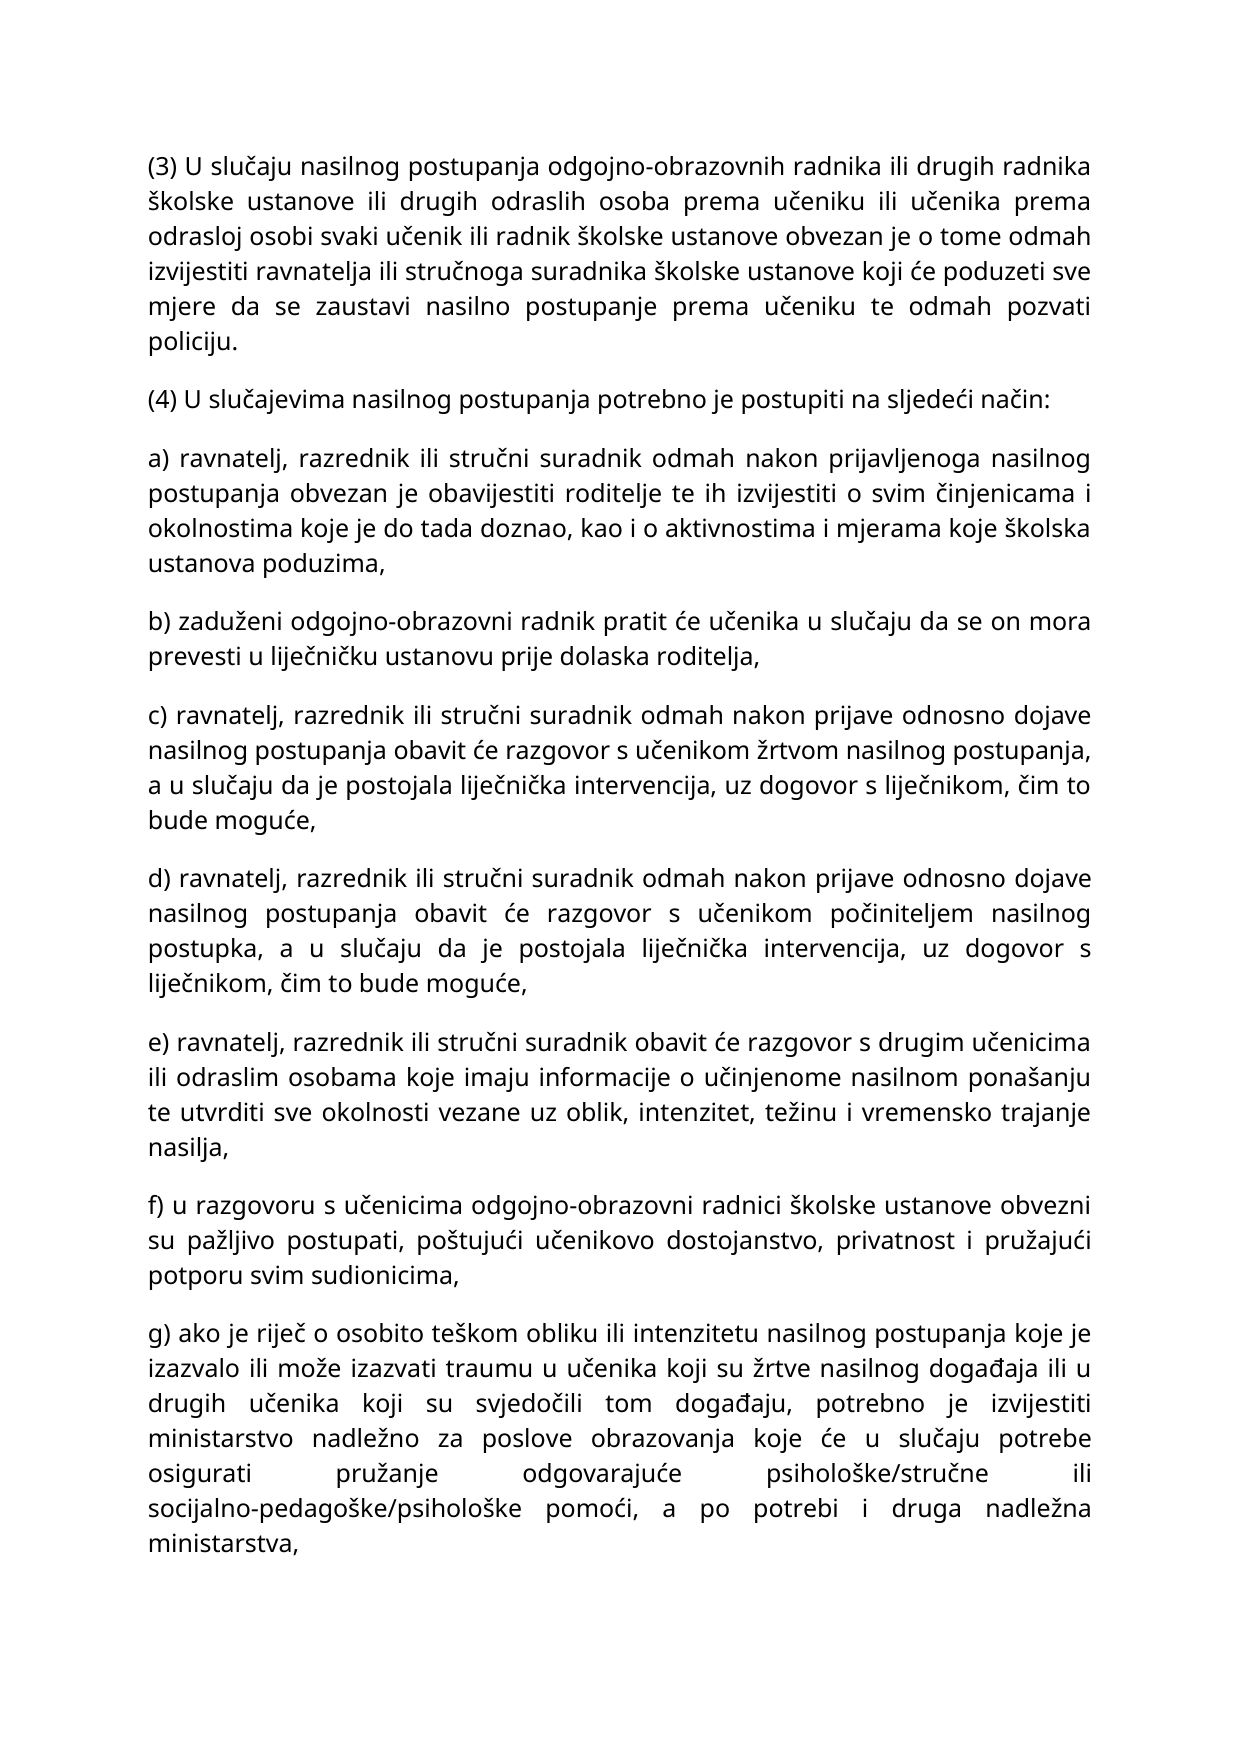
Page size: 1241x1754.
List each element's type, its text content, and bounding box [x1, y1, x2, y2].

text d) ravnatelj, razrednik ili stručni suradnik odmah nakon prijave odnosno dojave nasilnog postupanja obavit će razgovor s učenikom počiniteljem nasilnog postupka, a u slučaju da je postojala liječnička intervencija, uz dogovor s liječnikom, čim to bude moguće, [148, 860, 1093, 1000]
text c) ravnatelj, razrednik ili stručni suradnik odmah nakon prijave odnosno dojave nasilnog postupanja obavit će razgovor s učenikom žrtvom nasilnog postupanja, a u slučaju da je postojala liječnička intervencija, uz dogovor s liječnikom, čim to bude moguće, [148, 696, 1093, 836]
text f) u razgovoru s učenicima odgojno-obrazovni radnici školske ustanove obvezni su pažljivo postupati, poštujući učenikovo dostojanstvo, privatnost i pružajući potporu svim sudionicima, [148, 1187, 1093, 1292]
text g) ako je riječ o osobito teškom obliku ili intenzitetu nasilnog postupanja koje je izazvalo ili može izazvati traumu u učenika koji su žrtve nasilnog događaja ili u drugih učenika koji su svjedočili tom događaju, potrebno je izvijestiti ministarstvo nadležno za poslove obrazovanja koje će u slučaju potrebe osigurati pružanje odgovarajuće psihološke/stručne ili socijalno-pedagoške/psihološke pomoći, a po potrebi i druga nadležna ministarstva, [148, 1315, 1093, 1560]
text e) ravnatelj, razrednik ili stručni suradnik obavit će razgovor s drugim učenicima ili odraslim osobama koje imaju informacije o učinjenome nasilnom ponašanju te utvrditi sve okolnosti vezane uz oblik, intenzitet, težinu i vremensko trajanje nasilja, [148, 1023, 1093, 1163]
text a) ravnatelj, razrednik ili stručni suradnik odmah nakon prijavljenoga nasilnog postupanja obvezan je obavijestiti roditelje te ih izvijestiti o svim činjenicama i okolnostima koje je do tada doznao, kao i o aktivnostima i mjerama koje školska ustanova poduzima, [148, 439, 1093, 579]
text (4) U slučajevima nasilnog postupanja potrebno je postupiti na sljedeći način: [148, 381, 1093, 416]
text b) zaduženi odgojno-obrazovni radnik pratit će učenika u slučaju da se on mora prevesti u liječničku ustanovu prije dolaska roditelja, [148, 603, 1093, 673]
text (3) U slučaju nasilnog postupanja odgojno-obrazovnih radnika ili drugih radnika školske ustanove ili drugih odraslih osoba prema učeniku ili učenika prema odrasloj osobi svaki učenik ili radnik školske ustanove obvezan je o tome odmah izvijestiti ravnatelja ili stručnoga suradnika školske ustanove koji će poduzeti sve mjere da se zaustavi nasilno postupanje prema učeniku te odmah pozvati policiju. [148, 148, 1093, 358]
